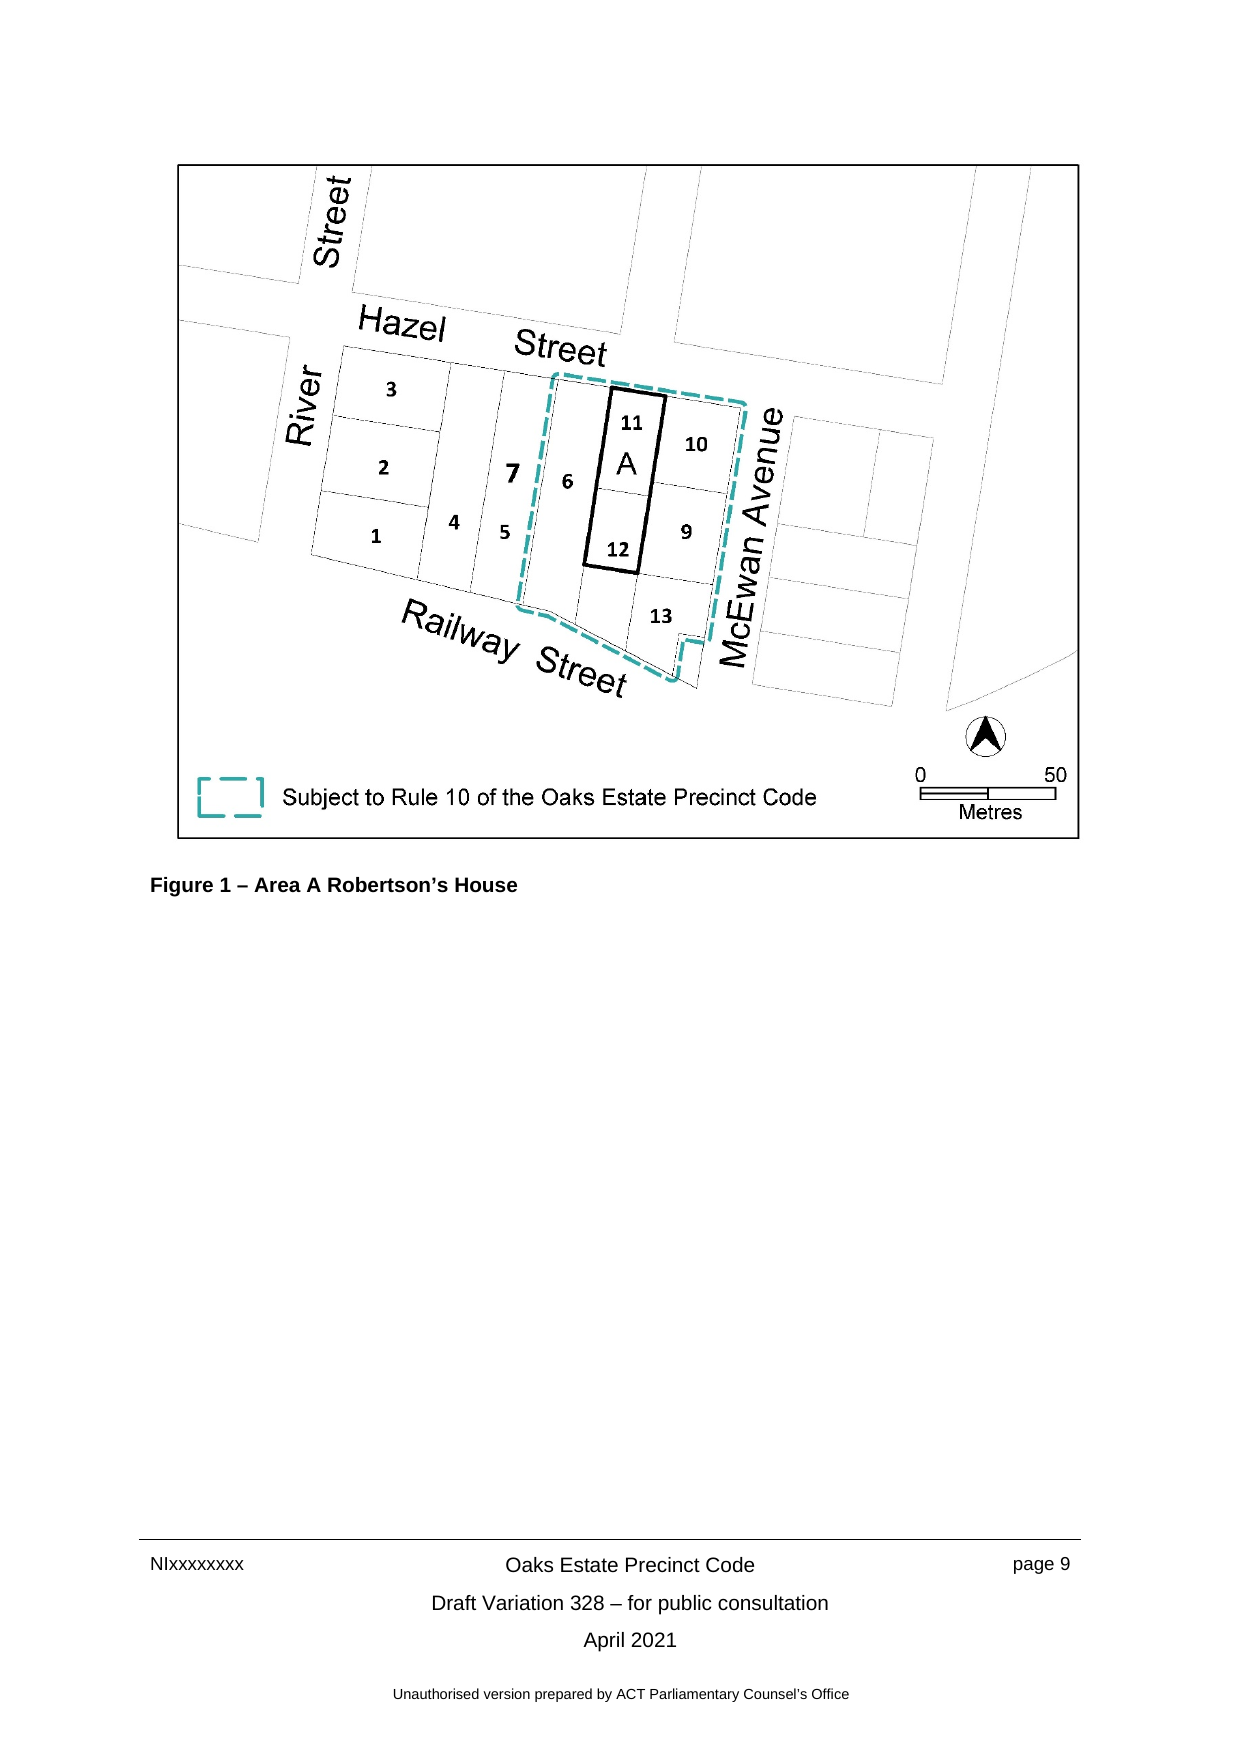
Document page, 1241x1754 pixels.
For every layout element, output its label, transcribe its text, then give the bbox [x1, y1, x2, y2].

picture [150, 150, 1095, 855]
text Figure 1 – Area A Robertson’s House [150, 873, 1092, 897]
